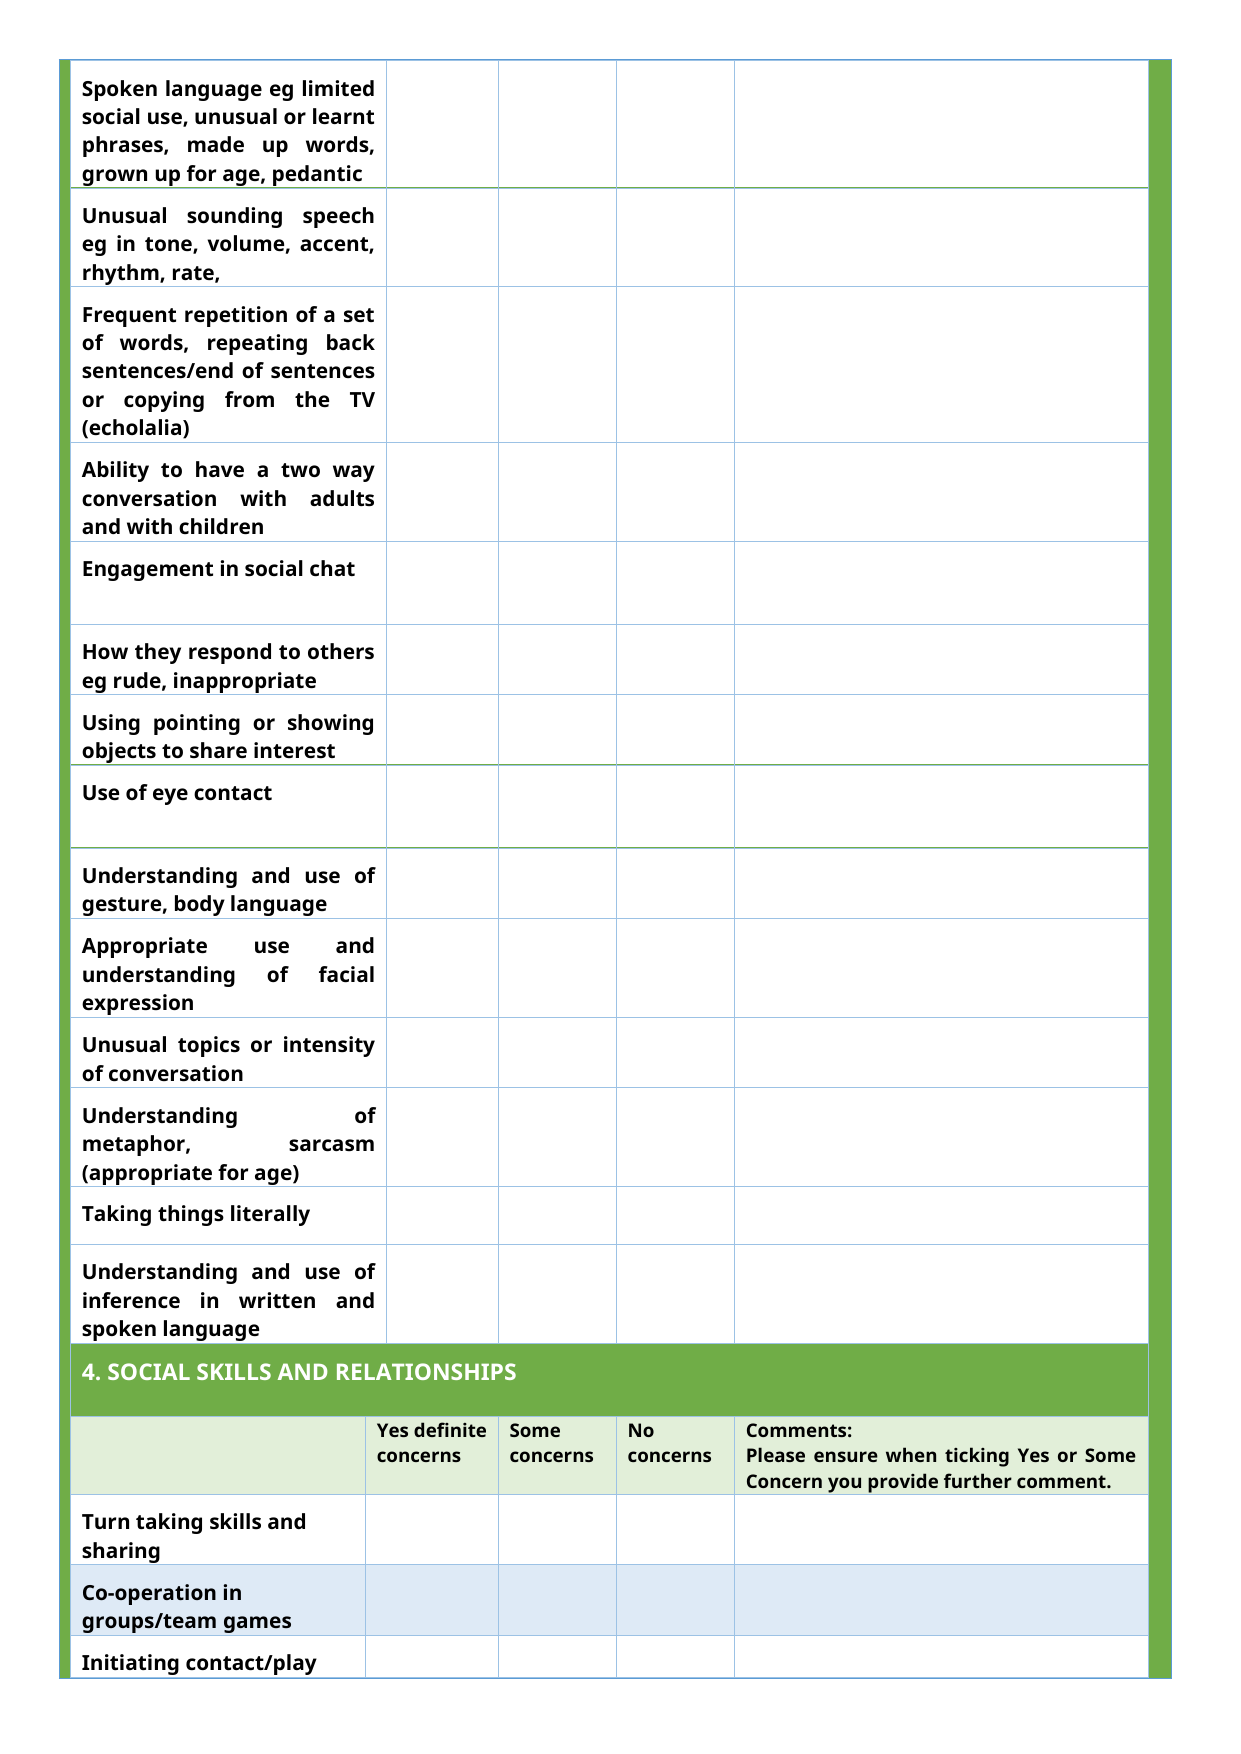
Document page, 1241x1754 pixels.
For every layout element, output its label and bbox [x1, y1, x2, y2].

table_header [1149, 60, 1171, 1678]
table_header [60, 60, 70, 1678]
